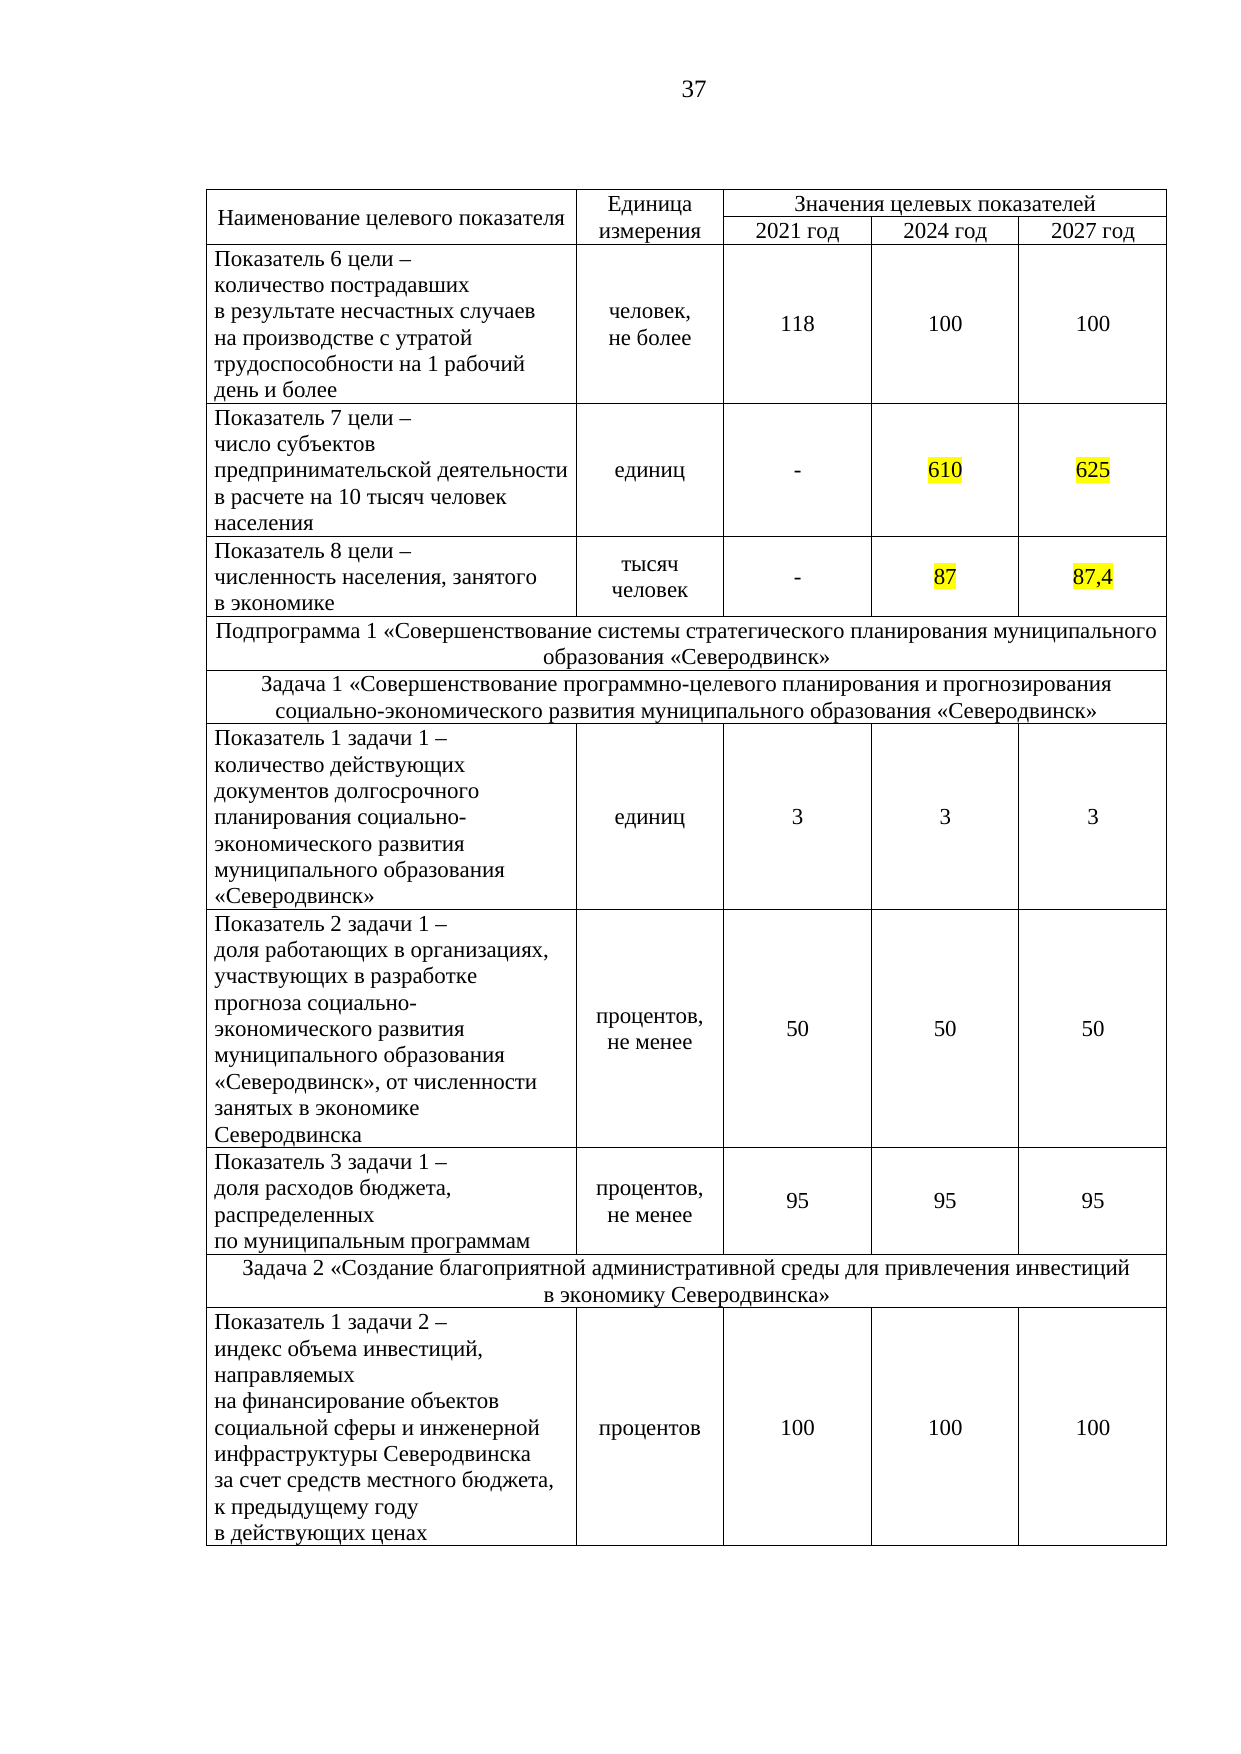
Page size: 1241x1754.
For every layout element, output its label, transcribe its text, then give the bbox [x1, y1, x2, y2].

table_cell Показатель 1 задачи 1 – количество действующих документов долгосрочного планирования социально-экономического развития муниципального образования «Северодвинск» [207, 724, 576, 909]
table_cell 87,4 [1019, 537, 1166, 616]
table_cell 2027 год [1019, 217, 1166, 244]
table_cell 100 [872, 1308, 1018, 1545]
table_cell 95 [724, 1148, 871, 1253]
table_cell 3 [724, 724, 871, 909]
table_cell 95 [1019, 1148, 1166, 1253]
table_cell 610 [872, 404, 1018, 536]
table_cell 2021 год [724, 217, 871, 244]
table_cell Показатель 3 задачи 1 – доля расходов бюджета, распределенных по муниципальным программам [207, 1148, 576, 1253]
table_cell Показатель 2 задачи 1 – доля работающих в организациях, участвующих в разработке прогноза социально-экономического развития муниципального образования «Северодвинск», от численности занятых в экономике Северодвинска [207, 910, 576, 1147]
table_cell 118 [724, 245, 871, 403]
table_cell процентов, не менее [577, 910, 723, 1147]
table_cell 3 [872, 724, 1018, 909]
table_cell Показатель 8 цели – численность населения, занятого в экономике [207, 537, 576, 616]
table_cell Задача 1 «Совершенствование программно-целевого планирования и прогнозирования социально-экономического развития муниципального образования «Северодвинск» [207, 671, 1166, 723]
table_cell Показатель 6 цели – количество пострадавших в результате несчастных случаев на производстве с утратой трудоспособности на 1 рабочий день и более [207, 245, 576, 403]
table_cell - [724, 537, 871, 616]
table_cell единиц [577, 724, 723, 909]
table_cell человек, не более [577, 245, 723, 403]
table_cell - [724, 404, 871, 536]
table_header Наименование целевого показателя [207, 190, 576, 244]
table_header Единица измерения [577, 190, 723, 244]
table_cell 100 [1019, 245, 1166, 403]
table_cell Задача 2 «Создание благоприятной административной среды для привлечения инвестиций в экономику Северодвинска» [207, 1255, 1166, 1307]
table_cell 100 [1019, 1308, 1166, 1545]
table_cell процентов, не менее [577, 1148, 723, 1253]
table_cell 50 [872, 910, 1018, 1147]
table_cell 625 [1019, 404, 1166, 536]
table_cell 100 [872, 245, 1018, 403]
table_cell Подпрограмма 1 «Совершенствование системы стратегического планирования муниципального образования «Северодвинск» [207, 617, 1166, 669]
table_cell 3 [1019, 724, 1166, 909]
table_cell 50 [724, 910, 871, 1147]
table_cell Показатель 1 задачи 2 – индекс объема инвестиций, направляемых на финансирование объектов социальной сферы и инженерной инфраструктуры Северодвинска за счет средств местного бюджета, к предыдущему году в действующих ценах [207, 1308, 576, 1545]
table_cell 87 [872, 537, 1018, 616]
table_cell 2024 год [872, 217, 1018, 244]
table_cell процентов [577, 1308, 723, 1545]
table_header Значения целевых показателей [724, 190, 1166, 216]
table_cell 100 [724, 1308, 871, 1545]
table_cell 50 [1019, 910, 1166, 1147]
table_cell Показатель 7 цели – число субъектов предпринимательской деятельности в расчете на 10 тысяч человек населения [207, 404, 576, 536]
table_cell тысяч человек [577, 537, 723, 616]
table_cell 95 [872, 1148, 1018, 1253]
table_cell единиц [577, 404, 723, 536]
